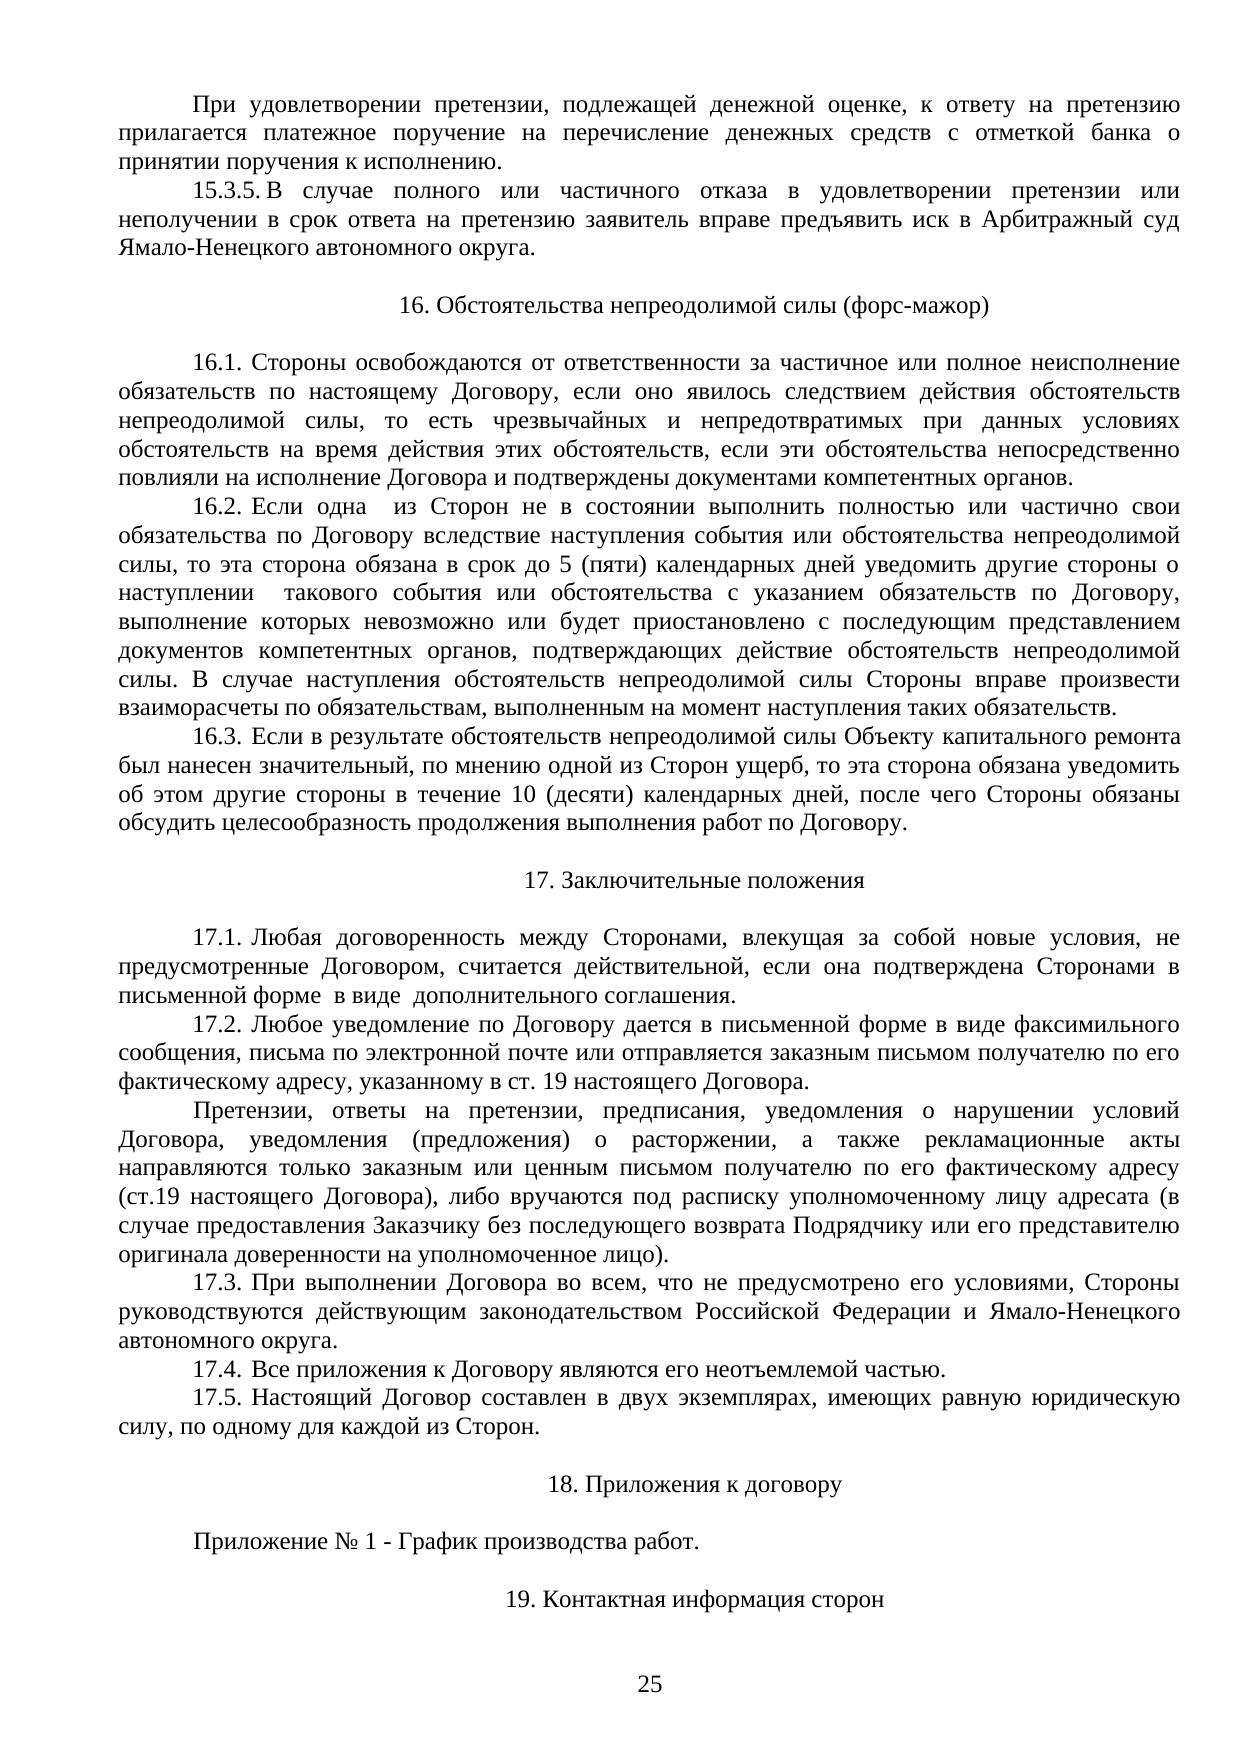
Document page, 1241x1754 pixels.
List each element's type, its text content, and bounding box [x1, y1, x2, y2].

list Любая договоренность между Сторонами, влекущая за собой новые условия, не предусмотренные Договором, считается действительной, если она подтверждена Сторонами в письменной форме в виде дополнительного соглашения. [118, 922, 1181, 1009]
list Все приложения к Договору являются его неотъемлемой частью. [118, 1354, 1181, 1382]
text 16. Обстоятельства непреодолимой силы (форс-мажор) [118, 290, 1196, 319]
list Настоящий Договор составлен в двух экземплярах, имеющих равную юридическую силу, по одному для каждой из Сторон. [118, 1382, 1181, 1440]
list Если одна из Сторон не в состоянии выполнить полностью или частично свои обязательства по Договору вследствие наступления события или обстоятельства непреодолимой силы, то эта сторона обязана в срок до 5 (пяти) календарных дней уведомить другие стороны о наступлении такового события или обстоятельства с указанием обязательств по Договору, выполнение которых невозможно или будет приостановлено с последующим представлением документов компетентных органов, подтверждающих действие обстоятельств непреодолимой силы. В случае наступления обстоятельств непреодолимой силы Стороны вправе произвести взаиморасчеты по обязательствам, выполненным на момент наступления таких обязательств. [118, 491, 1181, 721]
text Приложение № 1 - График производства работ. [118, 1526, 1196, 1555]
list Стороны освобождаются от ответственности за частичное или полное неисполнение обязательств по настоящему Договору, если оно явилось следствием действия обстоятельств непреодолимой силы, то есть чрезвычайных и непредотвратимых при данных условиях обстоятельств на время действия этих обстоятельств, если эти обстоятельства непосредственно повлияли на исполнение Договора и подтверждены документами компетентных органов. [118, 347, 1181, 491]
text Претензии, ответы на претензии, предписания, уведомления о нарушении условий Договора, уведомления (предложения) о расторжении, а также рекламационные акты направляются только заказным или ценным письмом получателю по его фактическому адресу (ст.19 настоящего Договора), либо вручаются под расписку уполномоченному лицу адресата (в случае предоставления Заказчику без последующего возврата Подрядчику или его представителю оригинала доверенности на уполномоченное лицо). [118, 1095, 1181, 1267]
text 18. Приложения к договору [118, 1469, 1196, 1497]
text 17. Заключительные положения [118, 865, 1196, 894]
list В случае полного или частичного отказа в удовлетворении претензии или неполучении в срок ответа на претензию заявитель вправе предъявить иск в Арбитражный суд Ямало-Ненецкого автономного округа. [118, 175, 1181, 261]
list Любое уведомление по Договору дается в письменной форме в виде факсимильного сообщения, письма по электронной почте или отправляется заказным письмом получателю по его фактическому адресу, указанному в ст. 19 настоящего Договора. [118, 1009, 1181, 1095]
text 19. Контактная информация сторон [118, 1584, 1196, 1612]
list Если в результате обстоятельств непреодолимой силы Объекту капитального ремонта был нанесен значительный, по мнению одной из Сторон ущерб, то эта сторона обязана уведомить об этом другие стороны в течение 10 (десяти) календарных дней, после чего Стороны обязаны обсудить целесообразность продолжения выполнения работ по Договору. [118, 721, 1181, 836]
list При выполнении Договора во всем, что не предусмотрено его условиями, Стороны руководствуются действующим законодательством Российской Федерации и Ямало-Ненецкого автономного округа. [118, 1267, 1181, 1354]
text При удовлетворении претензии, подлежащей денежной оценке, к ответу на претензию прилагается платежное поручение на перечисление денежных средств с отметкой банка о принятии поручения к исполнению. [118, 89, 1181, 175]
